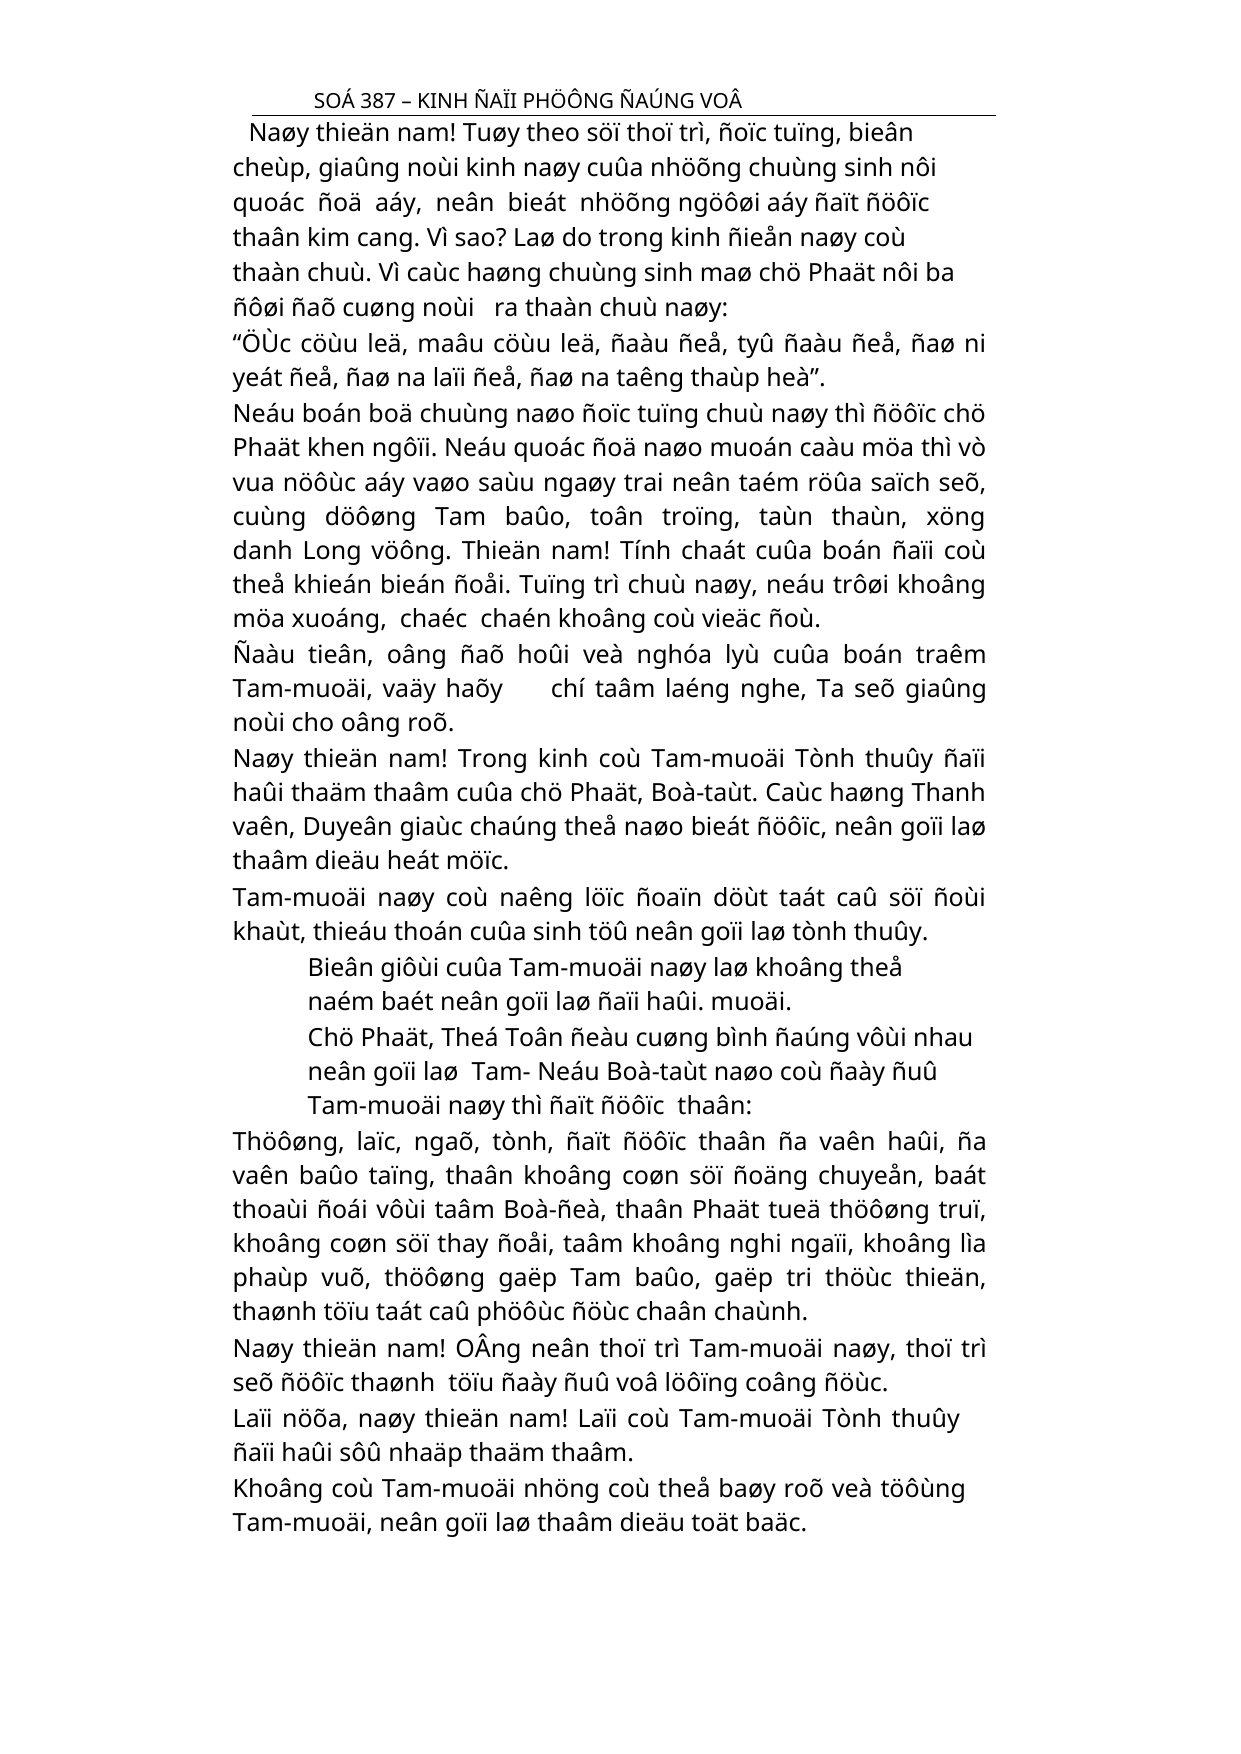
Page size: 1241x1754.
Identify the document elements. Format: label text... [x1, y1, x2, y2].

text Khoâng coù Tam-muoäi nhöng coù theå baøy roõ veà töôùng Tam-muoäi, neân goïi laø thaâm dieäu toät baäc. [232, 1471, 967, 1539]
text Neáu boán boä chuùng naøo ñoïc tuïng chuù naøy thì ñöôïc chö Phaät khen ngôïi. Neáu quoác ñoä naøo muoán caàu möa thì vò vua nöôùc aáy vaøo saùu ngaøy trai neân taém röûa saïch seõ, cuùng döôøng Tam baûo, toân troïng, taùn thaùn, xöng danh Long vöông. Thieän nam! Tính chaát cuûa boán ñaïi coù theå khieán bieán ñoåi. Tuïng trì chuù naøy, neáu trôøi khoâng möa xuoáng, chaéc chaén khoâng coù vieäc ñoù. [232, 396, 987, 634]
text Ñaàu tieân, oâng ñaõ hoûi veà nghóa lyù cuûa boán traêm Tam-muoäi, vaäy haõy chí taâm laéng nghe, Ta seõ giaûng noùi cho oâng roõ. [232, 636, 987, 739]
text Bieân giôùi cuûa Tam-muoäi naøy laø khoâng theå naém baét neân goïi laø ñaïi haûi. muoäi. [307, 949, 976, 1017]
text Laïi nöõa, naøy thieän nam! Laïi coù Tam-muoäi Tònh thuûy ñaïi haûi sôû nhaäp thaäm thaâm. [232, 1400, 961, 1468]
text Naøy thieän nam! Trong kinh coù Tam-muoäi Tònh thuûy ñaïi haûi thaäm thaâm cuûa chö Phaät, Boà-taùt. Caùc haøng Thanh vaên, Duyeân giaùc chaúng theå naøo bieát ñöôïc, neân goïi laø thaâm dieäu heát möïc. [232, 741, 987, 877]
text Naøy thieän nam! OÂng neân thoï trì Tam-muoäi naøy, thoï trì seõ ñöôïc thaønh töïu ñaày ñuû voâ löôïng coâng ñöùc. [232, 1330, 988, 1398]
text Tam-muoäi naøy coù naêng löïc ñoaïn döùt taát caû söï ñoùi khaùt, thieáu thoán cuûa sinh töû neân goïi laø tònh thuûy. [232, 879, 986, 947]
text Chö Phaät, Theá Toân ñeàu cuøng bình ñaúng vôùi nhau neân goïi laø Tam- Neáu Boà-taùt naøo coù ñaày ñuû Tam-muoäi naøy thì ñaït ñöôïc thaân: [307, 1019, 991, 1122]
text Thöôøng, laïc, ngaõ, tònh, ñaït ñöôïc thaân ña vaên haûi, ña vaên baûo taïng, thaân khoâng coøn söï ñoäng chuyeån, baát thoaùi ñoái vôùi taâm Boà-ñeà, thaân Phaät tueä thöôøng truï, khoâng coøn söï thay ñoåi, taâm khoâng nghi ngaïi, khoâng lìa phaùp vuõ, thöôøng gaëp Tam baûo, gaëp tri thöùc thieän, thaønh töïu taát caû phöôùc ñöùc chaân chaùnh. [232, 1124, 988, 1328]
text Naøy thieän nam! Tuøy theo söï thoï trì, ñoïc tuïng, bieân cheùp, giaûng noùi kinh naøy cuûa nhöõng chuùng sinh nôi quoác ñoä aáy, neân bieát nhöõng ngöôøi aáy ñaït ñöôïc thaân kim cang. Vì sao? Laø do trong kinh ñieån naøy coù thaàn chuù. Vì caùc haøng chuùng sinh maø chö Phaät nôi ba ñôøi ñaõ cuøng noùi ra thaàn chuù naøy: [232, 114, 974, 324]
text “ÖÙc cöùu leä, maâu cöùu leä, ñaàu ñeå, tyû ñaàu ñeå, ñaø ni yeát ñeå, ñaø na laïi ñeå, ñaø na taêng thaùp heà”. [232, 326, 987, 394]
